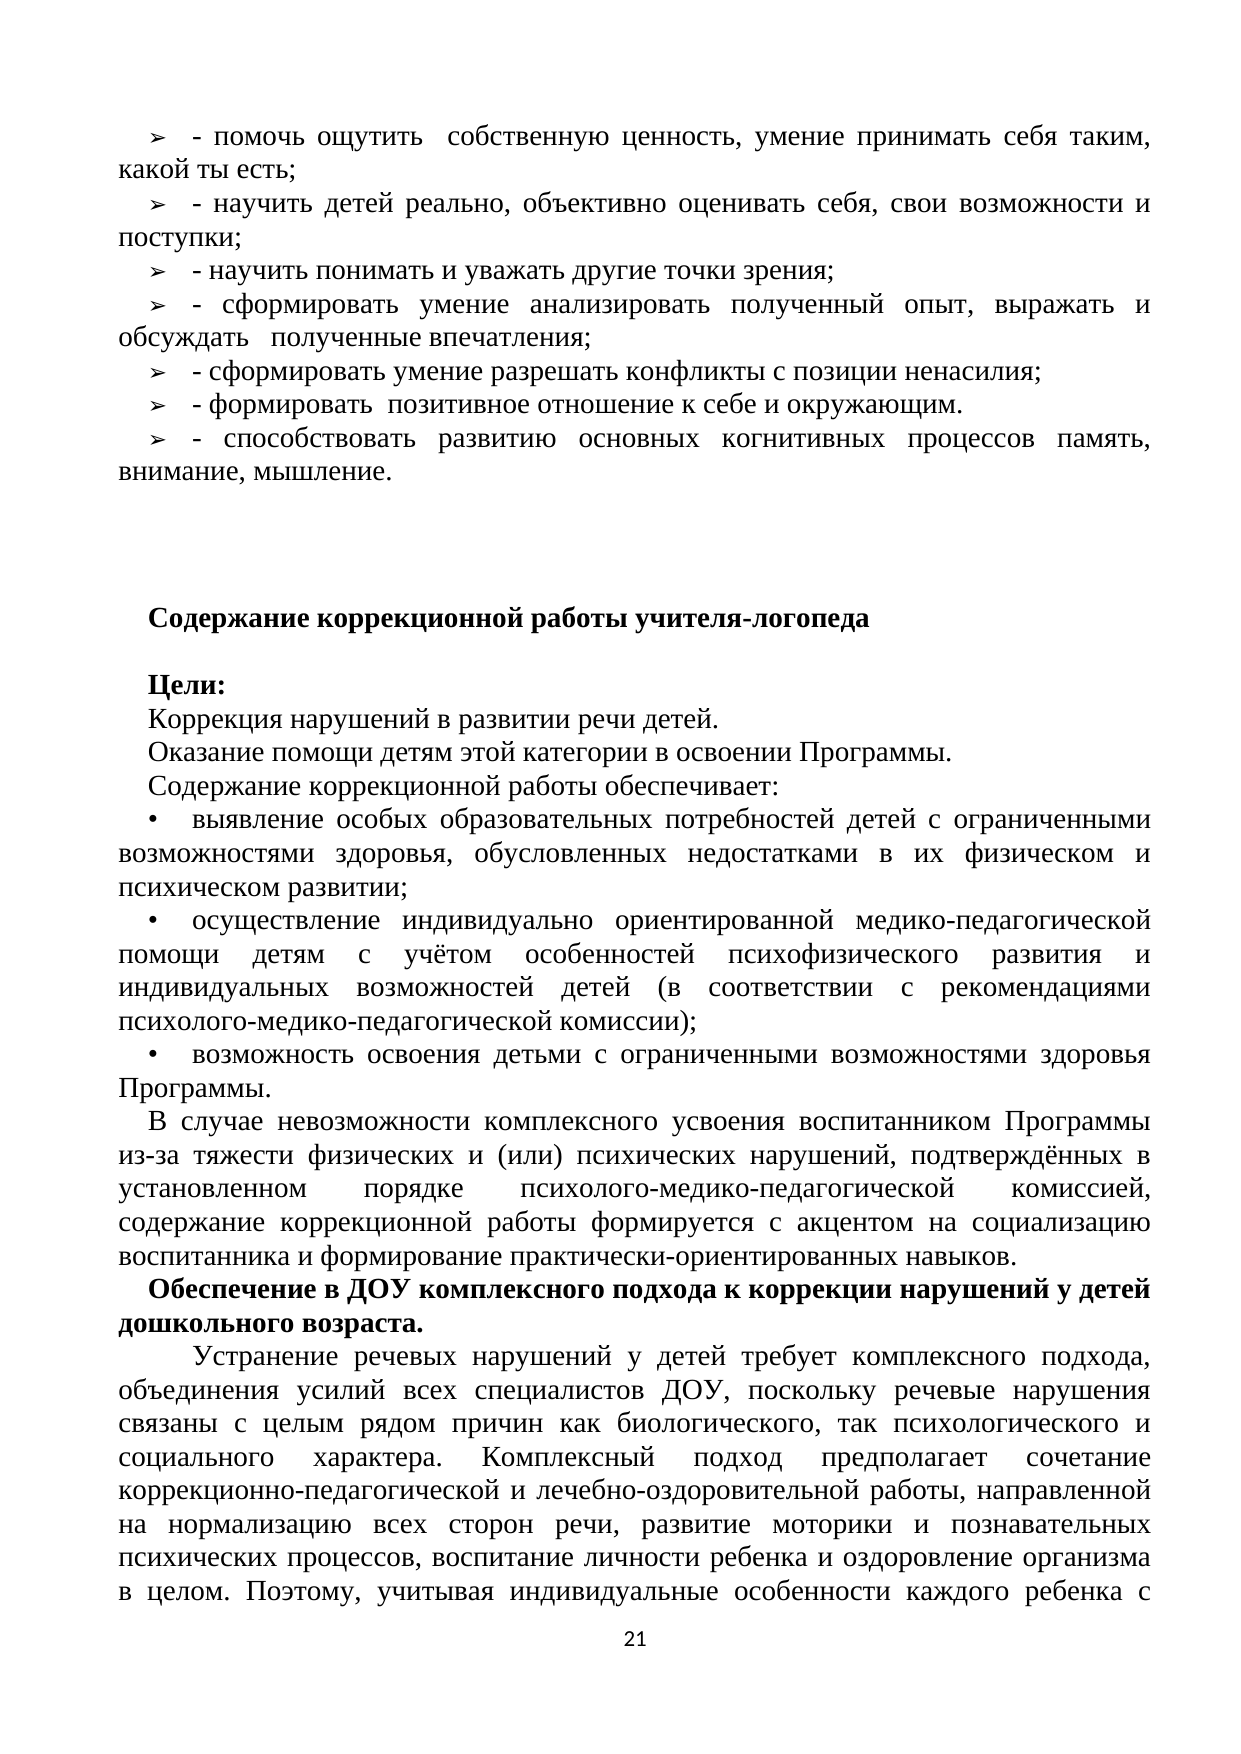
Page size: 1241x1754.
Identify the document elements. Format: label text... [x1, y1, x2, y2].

text Цели: [118, 667, 1152, 701]
text • выявление особых образовательных потребностей детей с ограниченными возможностями здоровья, обусловленных недостатками в их физическом и психическом развитии; [118, 802, 1152, 902]
text Обеспечение в ДОУ комплексного подхода к коррекции нарушений у детей дошкольного возраста. [118, 1271, 1152, 1338]
text Содержание коррекционной работы учителя-логопеда [118, 600, 1152, 634]
list - формировать позитивное отношение к себе и окружающим. [118, 386, 1152, 420]
text Содержание коррекционной работы обеспечивает: [118, 768, 1152, 802]
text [118, 1338, 1152, 1607]
text • возможность освоения детьми с ограниченными возможностями здоровья Программы. [118, 1036, 1152, 1103]
text Оказание помощи детям этой категории в освоении Программы. [118, 734, 1152, 768]
list - сформировать умение разрешать конфликты с позиции ненасилия; [118, 353, 1152, 386]
text Коррекция нарушений в развитии речи детей. [118, 701, 1152, 734]
text В случае невозможности комплексного усвоения воспитанником Программы из-за тяжести физических и (или) психических нарушений, подтверждённых в установленном порядке психолого-медико-педагогической комиссией, содержание коррекционной работы формируется с акцентом на социализацию воспитанника и формирование практически-ориентированных навыков. [118, 1103, 1152, 1271]
list - научить понимать и уважать другие точки зрения; [118, 252, 1152, 286]
list - научить детей реально, объективно оценивать себя, свои возможности и поступки; [118, 185, 1152, 252]
list - сформировать умение анализировать полученный опыт, выражать и обсуждать полученные впечатления; [118, 286, 1152, 353]
list - способствовать развитию основных когнитивных процессов память, внимание, мышление. [118, 420, 1152, 487]
list - помочь ощутить собственную ценность, умение принимать себя таким, какой ты есть; [118, 118, 1152, 185]
text • осуществление индивидуально ориентированной медико-педагогической помощи детям с учётом особенностей психофизического развития и индивидуальных возможностей детей (в соответствии с рекомендациями психолого-медико-педагогической комиссии); [118, 902, 1152, 1036]
